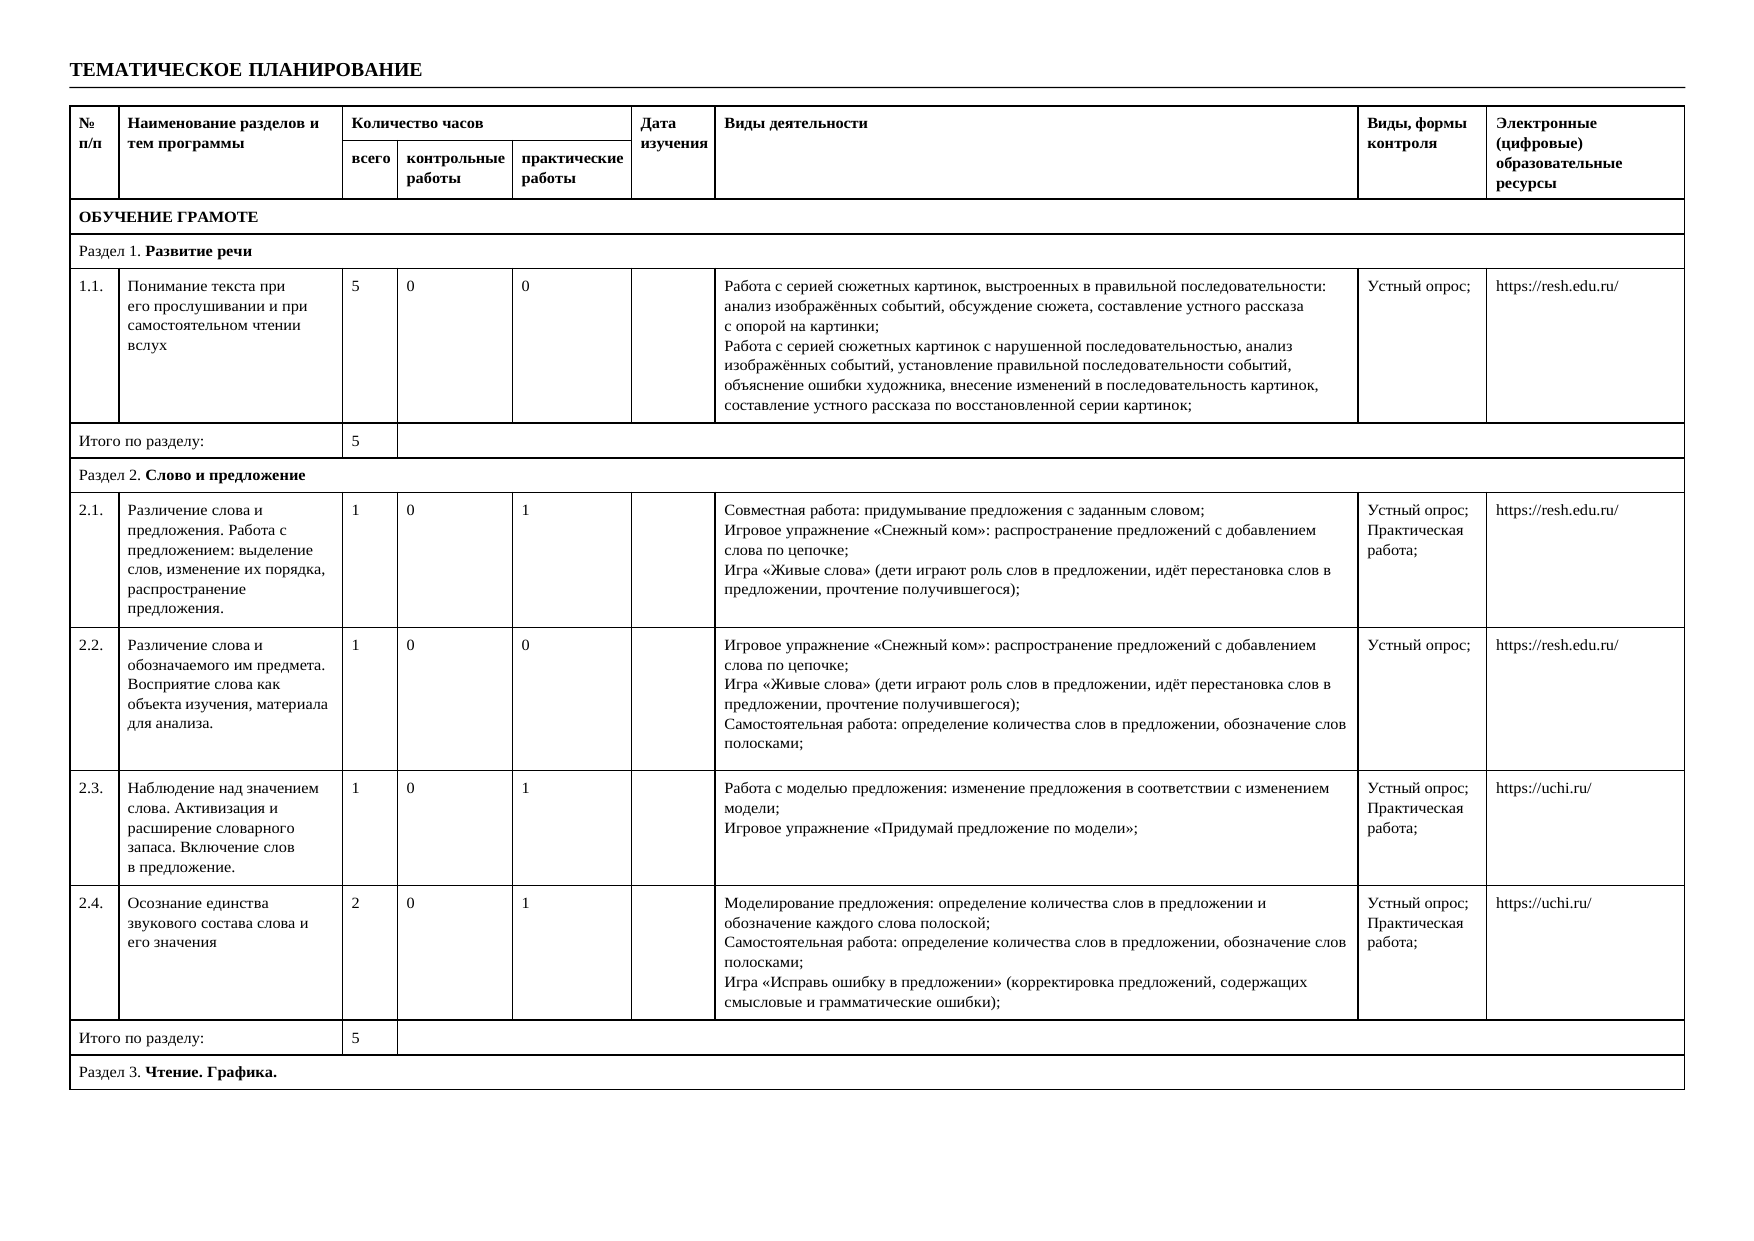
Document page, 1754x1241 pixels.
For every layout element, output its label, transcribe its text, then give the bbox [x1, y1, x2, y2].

table_cell 0 [398, 269, 512, 422]
table_header Виды деятельности [716, 107, 1357, 198]
table_cell Раздел 1. Развитие речи [71, 235, 1684, 268]
table_cell https://uchi.ru/ [1487, 771, 1684, 884]
table_header Электронные (цифровые) образовательные ресурсы [1487, 107, 1684, 198]
table_cell [632, 493, 714, 626]
table_header Количество часов [343, 107, 631, 140]
table_cell 5 [343, 269, 397, 422]
table_cell https://resh.edu.ru/ [1487, 628, 1684, 770]
table_cell 2.2. [71, 628, 118, 770]
table_cell 0 [398, 771, 512, 884]
table_cell 0 [398, 886, 512, 1019]
table_cell 1 [513, 771, 631, 884]
table_cell https://uchi.ru/ [1487, 886, 1684, 1019]
table_cell 1 [343, 628, 397, 770]
table_cell 0 [513, 269, 631, 422]
table_cell 1 [513, 493, 631, 626]
table_cell 2.4. [71, 886, 118, 1019]
table_cell [398, 424, 1684, 457]
table_cell всего [343, 141, 397, 198]
table_cell Работа с моделью предложения: изменение предложения в соответствии с изменением модели; Игровое упражнение «Придумай предложение по модели»; [716, 771, 1357, 884]
table_cell Игровое упражнение «Снежный ком»: распространение предложений с добавлением слова по цепочке; Игра «Живые слова» (дети играют роль слов в предложении, идёт перестановка слов в предложении, прочтение получившегося); Самостоятельная работа: определение количества слов в предложении, обозначение слов полосками; [716, 628, 1357, 770]
table_cell Устный опрос; [1359, 269, 1486, 422]
table_cell Итого по разделу: [71, 1021, 342, 1054]
table_cell Осознание единства звукового состава слова и его значения [120, 886, 342, 1019]
table_cell https://resh.edu.ru/ [1487, 269, 1684, 422]
table_cell контрольные работы [398, 141, 512, 198]
table_cell [632, 269, 714, 422]
table_cell 5 [343, 1021, 397, 1054]
table_cell 0 [513, 628, 631, 770]
table_cell 1 [343, 493, 397, 626]
table_cell Устный опрос; Практическая работа; [1359, 493, 1486, 626]
table_header Дата изучения [632, 107, 714, 198]
table_cell Моделирование предложения: определение количества слов в предложении и обозначение каждого слова полоской; Самостоятельная работа: определение количества слов в предложении, обозначение слов полосками; Игра «Исправь ошибку в предложении» (корректировка предложений, содержащих смысловые и грамматические ошибки); [716, 886, 1357, 1019]
table_header Наименование разделов и тем программы [120, 107, 342, 198]
text ТЕМАТИЧЕСКОЕ ПЛАНИРОВАНИЕ [69, 58, 1698, 81]
table_cell ОБУЧЕНИЕ ГРАМОТЕ [71, 200, 1684, 233]
table_cell 1 [513, 886, 631, 1019]
table_cell Совместная работа: придумывание предложения с заданным словом; Игровое упражнение «Снежный ком»: распространение предложений с добавлением слова по цепочке; Игра «Живые слова» (дети играют роль слов в предложении, идёт перестановка слов в предложении, прочтение получившегося); [716, 493, 1357, 626]
table_cell Итого по разделу: [71, 424, 342, 457]
table_cell практические работы [513, 141, 631, 198]
table_cell Устный опрос; Практическая работа; [1359, 771, 1486, 884]
table_cell Понимание текста при его прослушивании и при самостоятельном чтении вслух [120, 269, 342, 422]
table_cell 2 [343, 886, 397, 1019]
table_header № п/п [71, 107, 118, 198]
table_header Виды, формы контроля [1359, 107, 1486, 198]
table_cell 1 [343, 771, 397, 884]
table_cell [632, 628, 714, 770]
table_cell Раздел 2. Слово и предложение [71, 459, 1684, 492]
table_cell Устный опрос; Практическая работа; [1359, 886, 1486, 1019]
table_cell Наблюдение над значением слова. Активизация и расширение словарного запаса. Включение слов в предложение. [120, 771, 342, 884]
table_cell [632, 771, 714, 884]
table_cell [398, 1021, 1684, 1054]
table_cell 5 [343, 424, 397, 457]
table_cell Работа с серией сюжетных картинок, выстроенных в правильной последовательности: анализ изображённых событий, обсуждение сюжета, составление устного рассказа с опорой на картинки; Работа с серией сюжетных картинок с нарушенной последовательностью, анализ изображённых событий, установление правильной последовательности событий, объяснение ошибки художника, внесение изменений в последовательность картинок, составление устного рассказа по восстановленной серии картинок; [716, 269, 1357, 422]
table_cell Различение слова и предложения. Работа с предложением: выделение слов, изменение их порядка, распространение предложения. [120, 493, 342, 626]
table_cell 1.1. [71, 269, 118, 422]
table_cell 0 [398, 628, 512, 770]
table_cell 2.1. [71, 493, 118, 626]
table_cell 0 [398, 493, 512, 626]
table_cell Различение слова и обозначаемого им предмета. Восприятие слова как объекта изучения, материала для анализа. [120, 628, 342, 770]
table_cell https://resh.edu.ru/ [1487, 493, 1684, 626]
table_cell Устный опрос; [1359, 628, 1486, 770]
table_cell 2.3. [71, 771, 118, 884]
table_cell Раздел 3. Чтение. Графика. [71, 1056, 1684, 1088]
table_cell [632, 886, 714, 1019]
